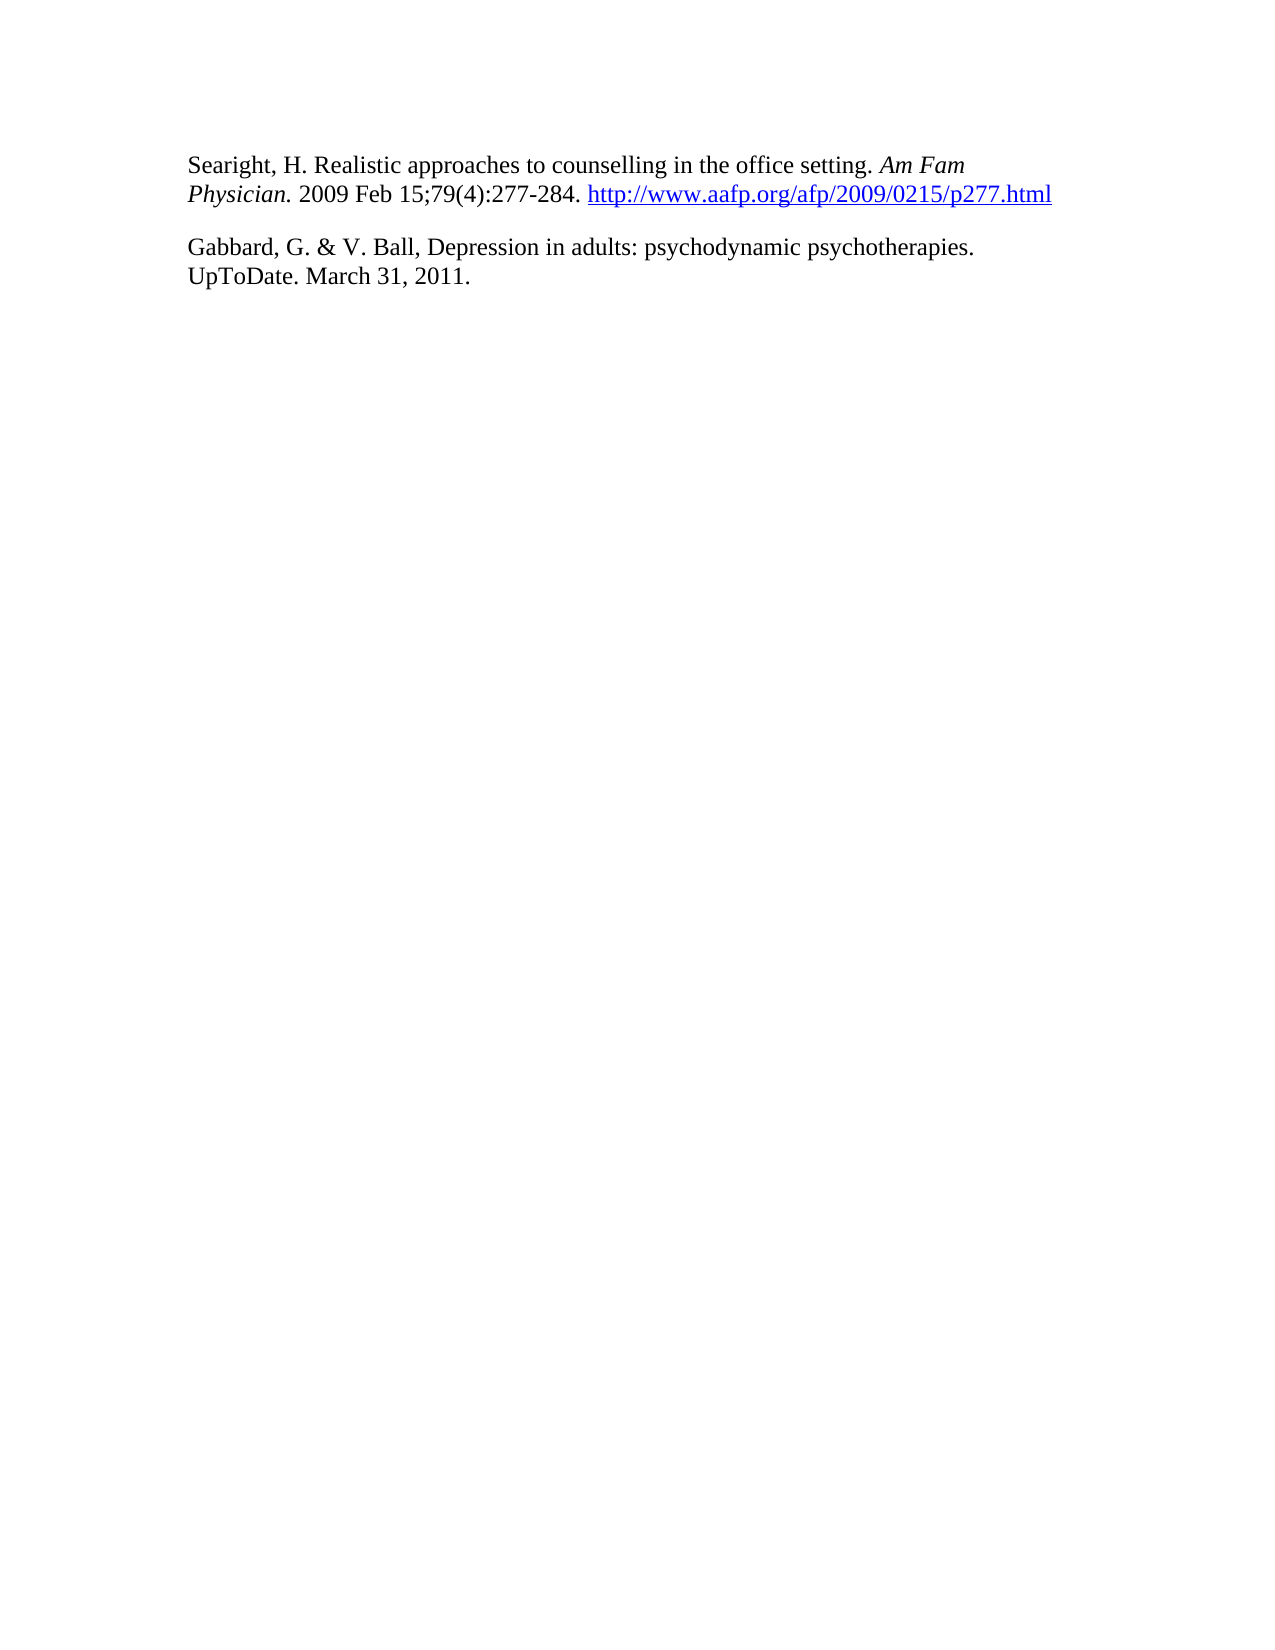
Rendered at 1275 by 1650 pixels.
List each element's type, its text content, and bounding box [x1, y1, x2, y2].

text Gabbard, G. & V. Ball, Depression in adults: psychodynamic psychotherapies. UpToDate. March 31, 2011. [187, 232, 1087, 290]
text Searight, H. Realistic approaches to counselling in the office setting. Am Fam Physician. 2009 Feb 15;79(4):277-284. http://www.aafp.org/afp/2009/0215/p277.html [187, 150, 1087, 207]
